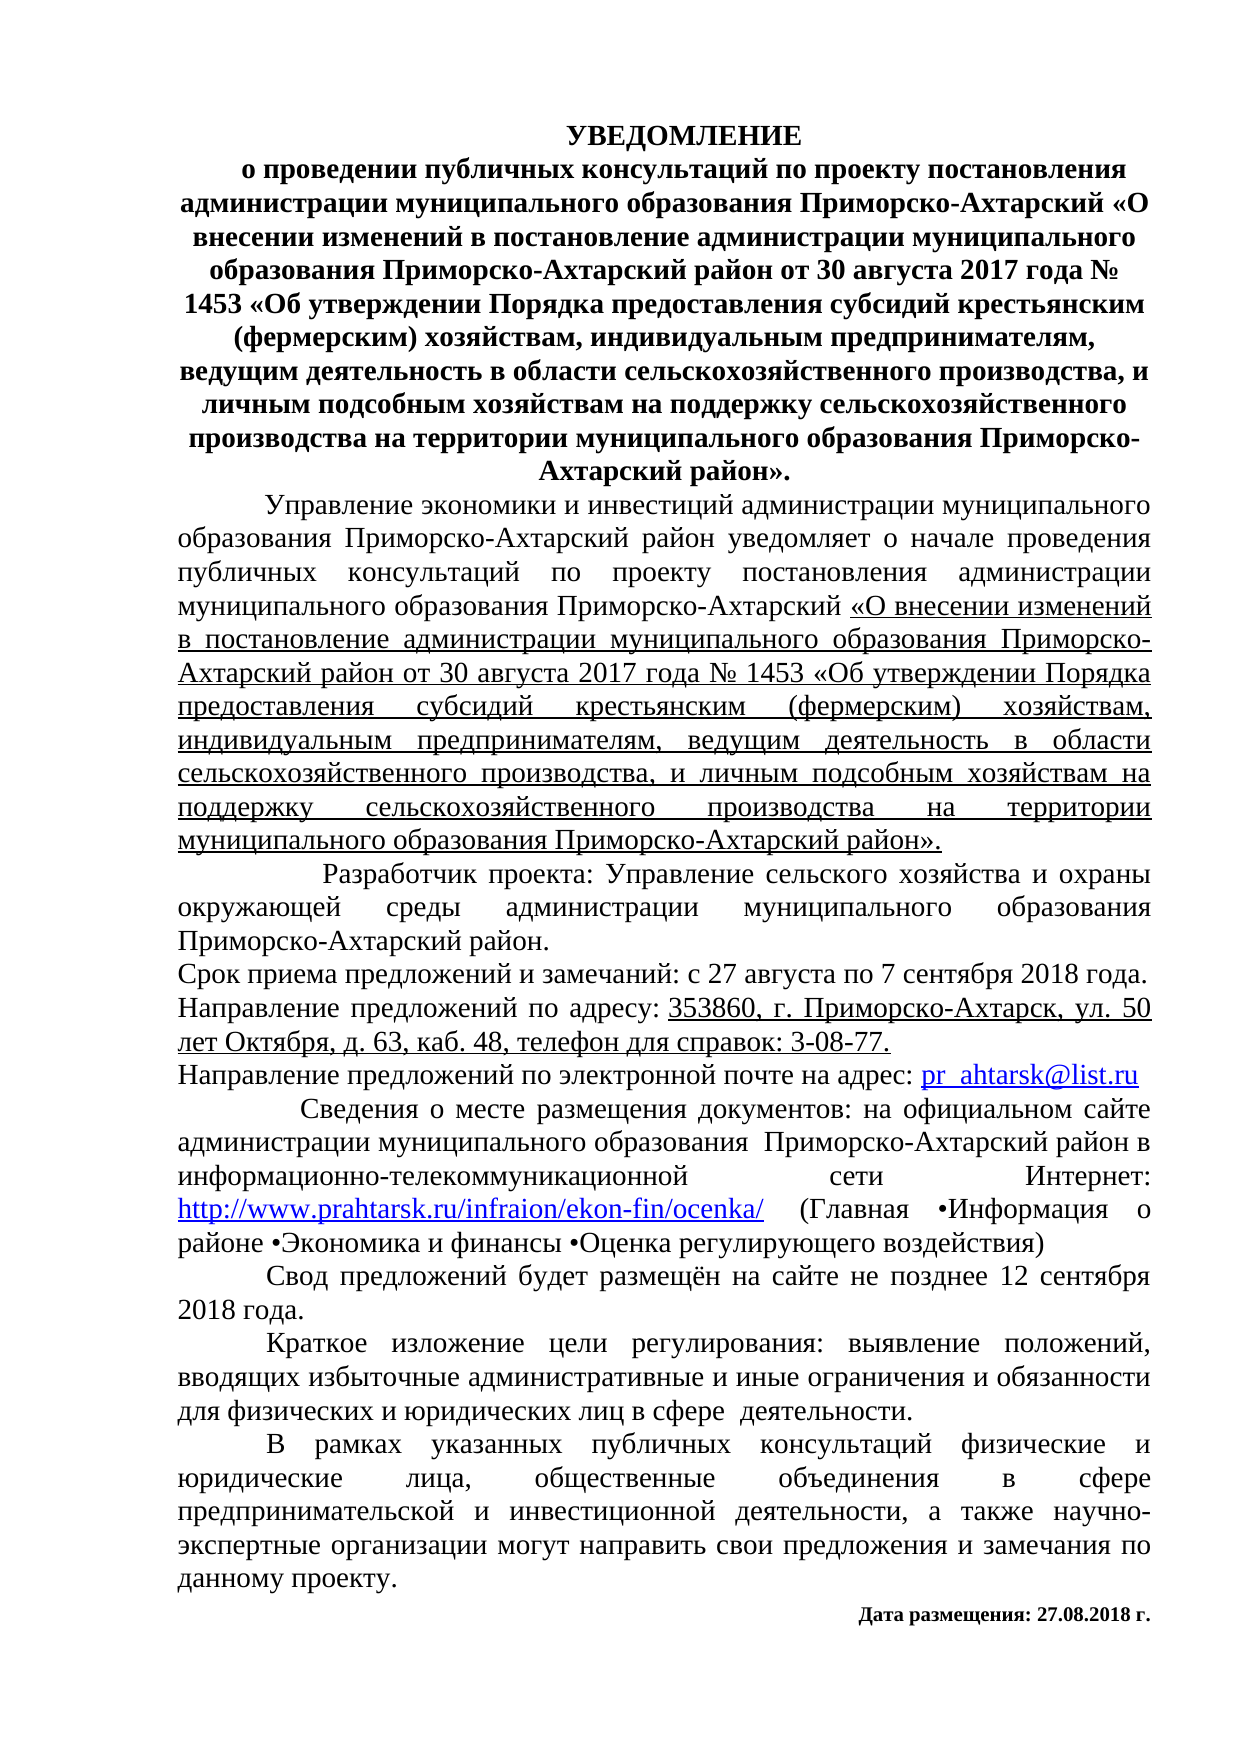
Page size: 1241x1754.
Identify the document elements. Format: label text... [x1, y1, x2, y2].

text Краткое изложение цели регулирования: выявление положений, вводящих избыточные административные и иные ограничения и обязанности для физических и юридических лиц в сфере деятельности. [177, 1326, 1152, 1426]
text Срок приема предложений и замечаний: с 27 августа по 7 сентября 2018 года. [177, 957, 1152, 990]
text Свод предложений будет размещён на сайте не позднее 12 сентября 2018 года. [177, 1258, 1152, 1326]
text Управление экономики и инвестиций администрации муниципального образования Приморско-Ахтарский район уведомляет о начале проведения публичных консультаций по проекту постановления администрации муниципального образования Приморско-Ахтарский «О внесении изменений в постановление администрации муниципального образования Приморско-Ахтарский район от 30 августа 2017 года № 1453 «Об утверждении Порядка предоставления субсидий крестьянским (фермерским) хозяйствам, индивидуальным предпринимателям, ведущим деятельность в области сельскохозяйственного производства, и личным подсобным хозяйствам на поддержку сельскохозяйственного производства на территории муниципального образования Приморско-Ахтарский район». [177, 752, 1152, 818]
text о проведении публичных консультаций по проекту постановления администрации муниципального образования Приморско-Ахтарский «О внесении изменений в постановление администрации муниципального образования Приморско-Ахтарский район от 30 августа 2017 года № 1453 «Об утверждении Порядка предоставления субсидий крестьянским (фермерским) хозяйствам, индивидуальным предпринимателям, ведущим деятельность в области сельскохозяйственного производства, и личным подсобным хозяйствам на поддержку сельскохозяйственного производства на территории муниципального образования Приморско-Ахтарский район». [177, 152, 1152, 487]
text Разработчик проекта: Управление сельского хозяйства и охраны окружающей среды администрации муниципального образования Приморско-Ахтарский район. [177, 856, 1152, 957]
text Управление экономики и инвестиций администрации муниципального образования Приморско-Ахтарский район уведомляет о начале проведения публичных консультаций по проекту постановления администрации муниципального образования Приморско-Ахтарский «О внесении изменений в постановление администрации муниципального образования Приморско-Ахтарский район от 30 августа 2017 года № 1453 «Об утверждении Порядка предоставления субсидий крестьянским (фермерским) хозяйствам, индивидуальным предпринимателям, ведущим деятельность в области сельскохозяйственного производства, и личным подсобным хозяйствам на поддержку сельскохозяйственного производства на территории муниципального образования Приморско-Ахтарский район». [177, 651, 1152, 717]
text Сведения о месте размещения документов: на официальном сайте администрации муниципального образования Приморско-Ахтарский район в информационно-телекоммуникационной сети Интернет: http://www.prahtarsk.ru/infraion/ekon-fin/ocenka/ (Главная •Информация о районе •Экономика и финансы •Оценка регулирующего воздействия) [177, 1091, 1152, 1258]
text Направление предложений по адресу: 353860, г. Приморско-Ахтарск, ул. 50 лет Октября, д. 63, каб. 48, телефон для справок: 3-08-77. [177, 990, 1152, 1057]
text УВЕДОМЛЕНИЕ [177, 118, 1152, 152]
text Направление предложений по электронной почте на адрес: pr_ahtarsk@list.ru [177, 1057, 1152, 1091]
text В рамках указанных публичных консультаций физические и юридические лица, общественные объединения в сфере предпринимательской и инвестиционной деятельности, а также научно-экспертные организации могут направить свои предложения и замечания по данному проекту. [177, 1426, 1152, 1594]
text Управление экономики и инвестиций администрации муниципального образования Приморско-Ахтарский район уведомляет о начале проведения публичных консультаций по проекту постановления администрации муниципального образования Приморско-Ахтарский «О внесении изменений в постановление администрации муниципального образования Приморско-Ахтарский район от 30 августа 2017 года № 1453 «Об утверждении Порядка предоставления субсидий крестьянским (фермерским) хозяйствам, индивидуальным предпринимателям, ведущим деятельность в области сельскохозяйственного производства, и личным подсобным хозяйствам на поддержку сельскохозяйственного производства на территории муниципального образования Приморско-Ахтарский район». [177, 487, 1152, 650]
text Дата размещения: 27.08.2018 г. [177, 1594, 1152, 1627]
